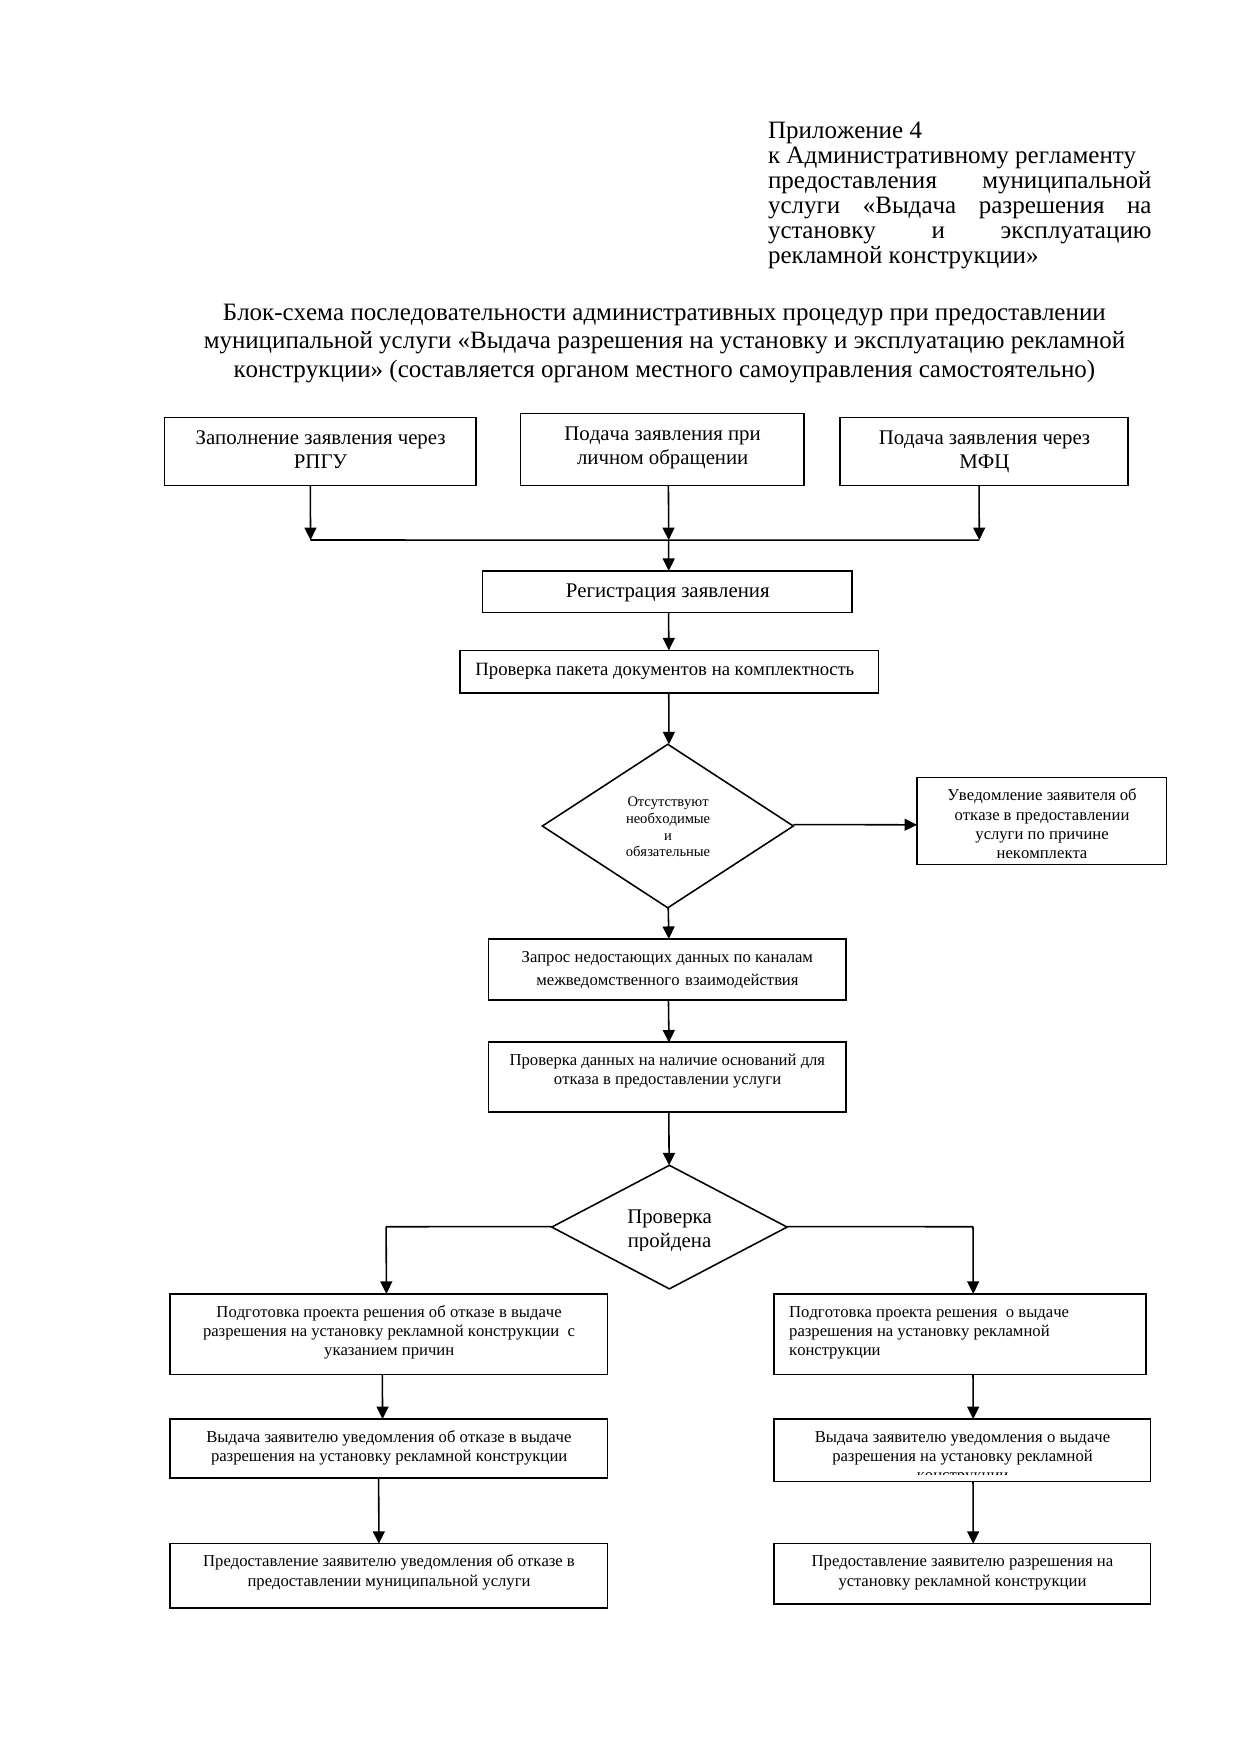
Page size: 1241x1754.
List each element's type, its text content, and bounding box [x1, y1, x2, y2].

text предоставления муниципальной услуги «Выдача разрешения на установку и эксплуатацию рекламной конструкции» [768, 168, 1152, 268]
text Приложение 4 [177, 118, 1152, 143]
text к Административному регламенту [768, 143, 1152, 168]
text Блок-схема последовательности административных процедур при предоставлении муниципальной услуги «Выдача разрешения на установку и эксплуатацию рекламной конструкции» (составляется органом местного самоуправления самостоятельно) [177, 297, 1152, 383]
